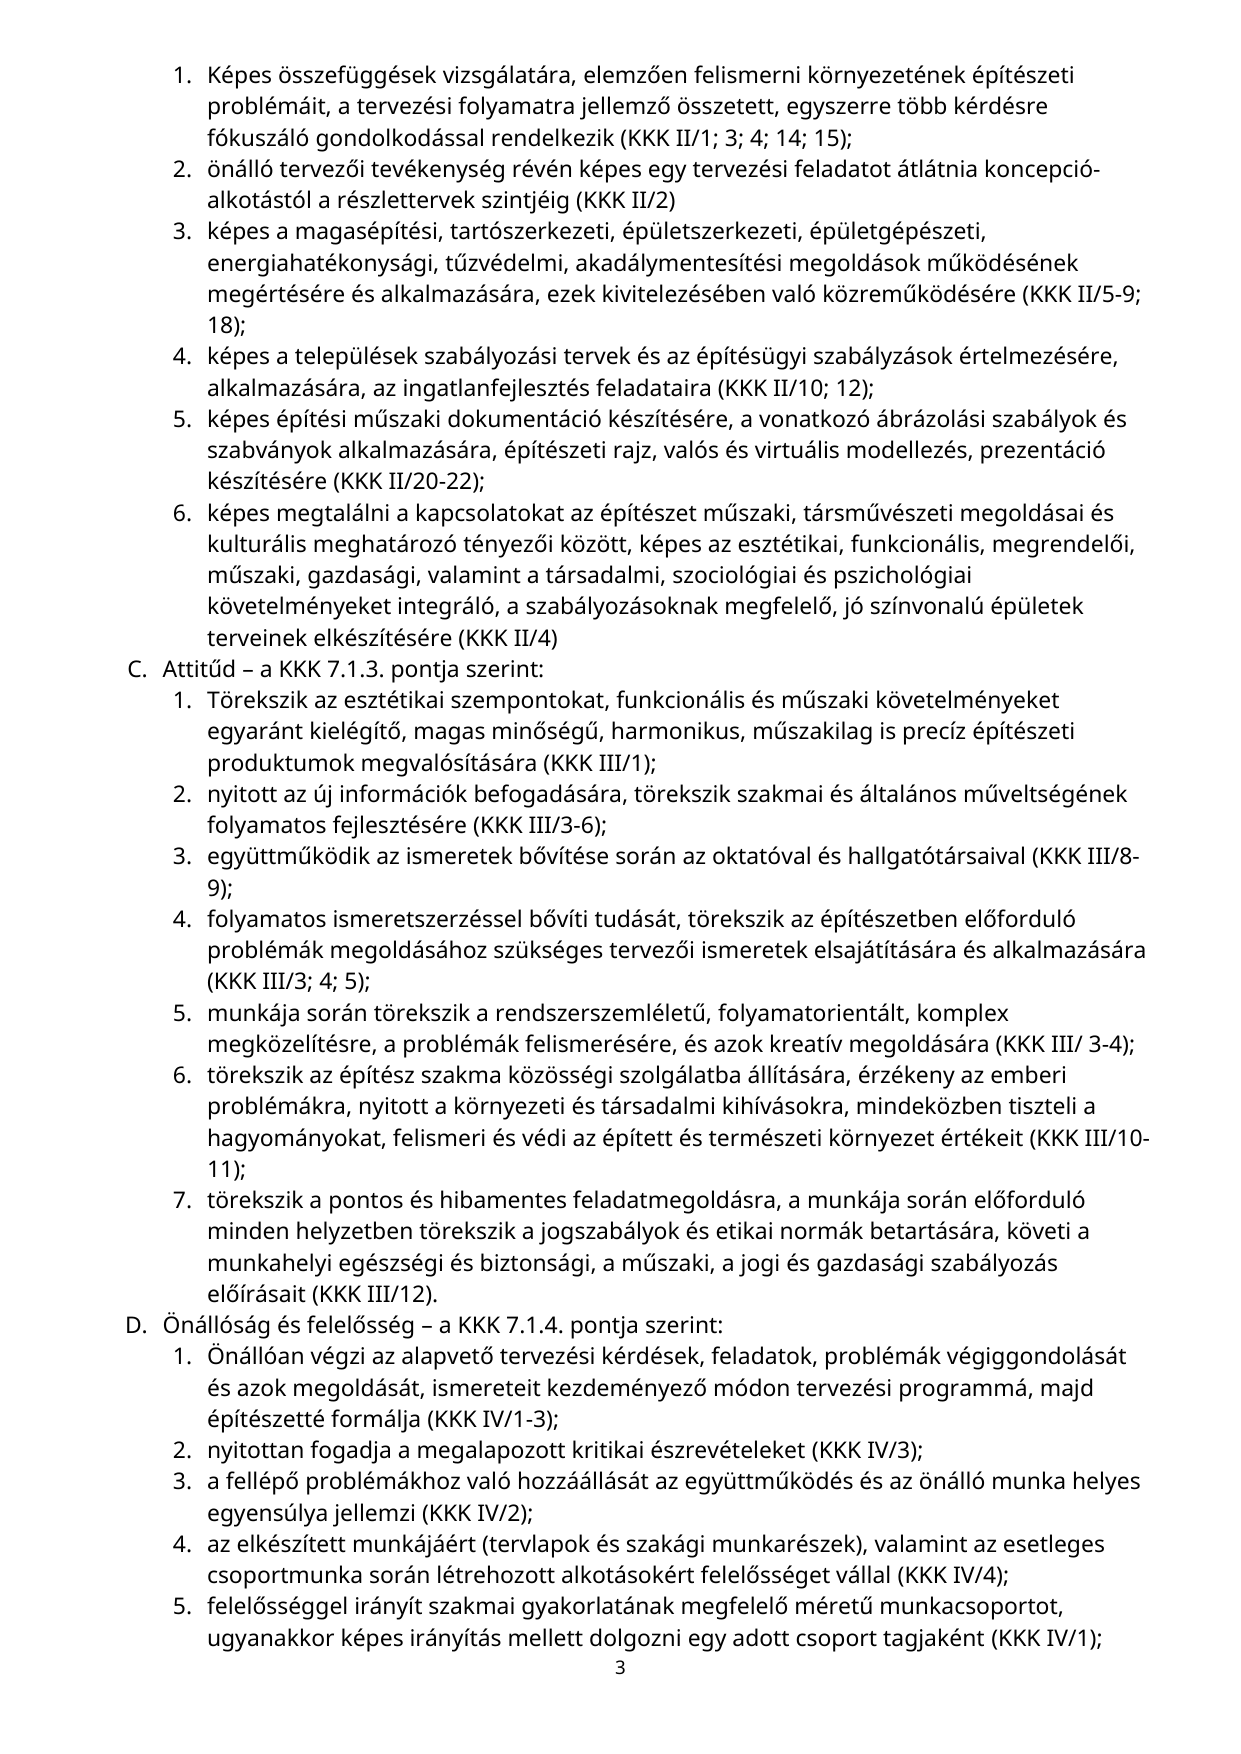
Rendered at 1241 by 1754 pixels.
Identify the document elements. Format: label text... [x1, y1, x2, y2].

subtitle Önállóság és felelősség – a KKK 7.1.4. pontja szerint: [148, 1309, 1152, 1340]
subtitle Attitűd – a KKK 7.1.3. pontja szerint: [148, 653, 1152, 684]
